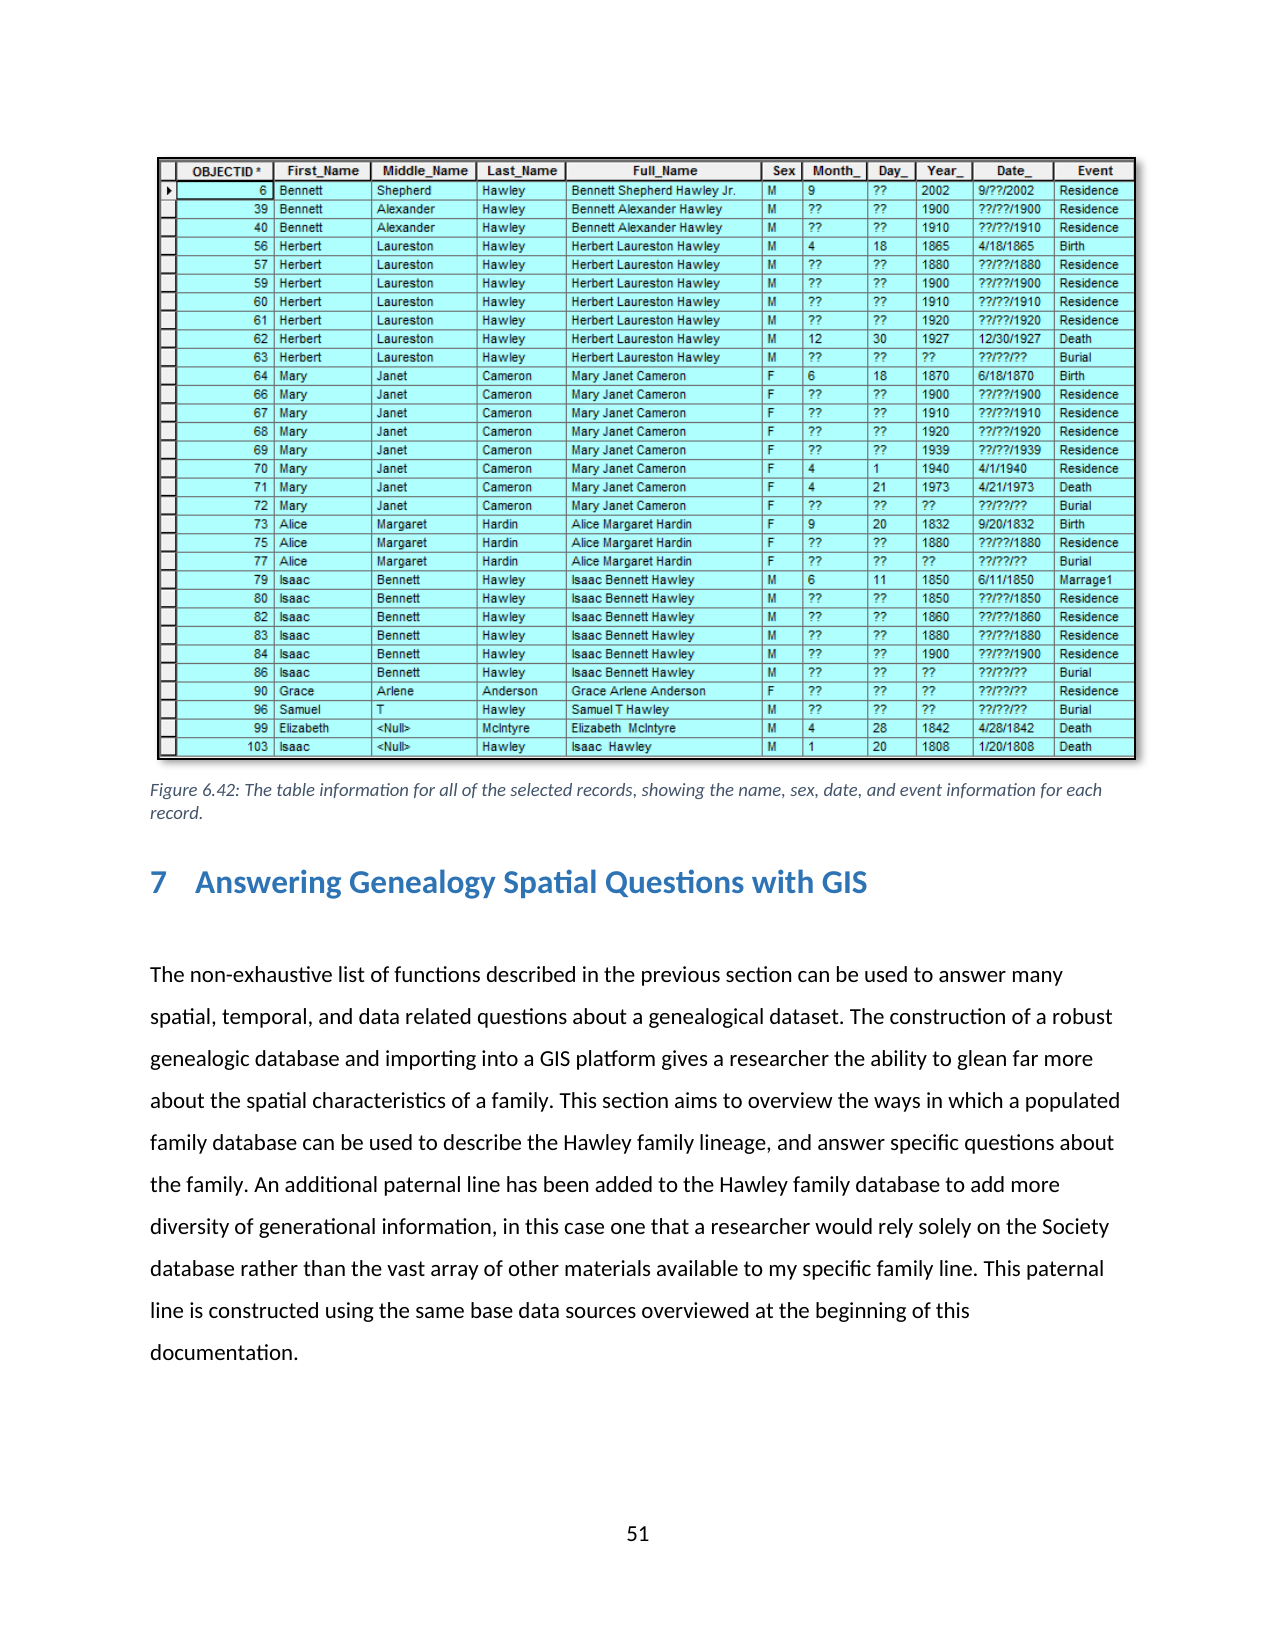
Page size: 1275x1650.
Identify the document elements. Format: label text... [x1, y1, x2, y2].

picture [159, 159, 1134, 758]
subtitle Answering Genealogy Spatial Questions with GIS [150, 862, 1125, 902]
text The non-exhaustive list of functions described in the previous section can be used to answer many spatial, temporal, and data related questions about a genealogical dataset. The construction of a robust genealogic database and importing into a GIS platform gives a researcher the ability to glean far more about the spatial characteristics of a family. This section aims to overview the ways in which a populated family database can be used to describe the Hawley family lineage, and answer specific questions about the family. An additional paternal line has been added to the Hawley family database to add more diversity of generational information, in this case one that a researcher would rely solely on the Society database rather than the vast array of other materials available to my specific family line. This paternal line is constructed using the same base data sources overviewed at the beginning of this documentation. [150, 960, 1125, 1366]
